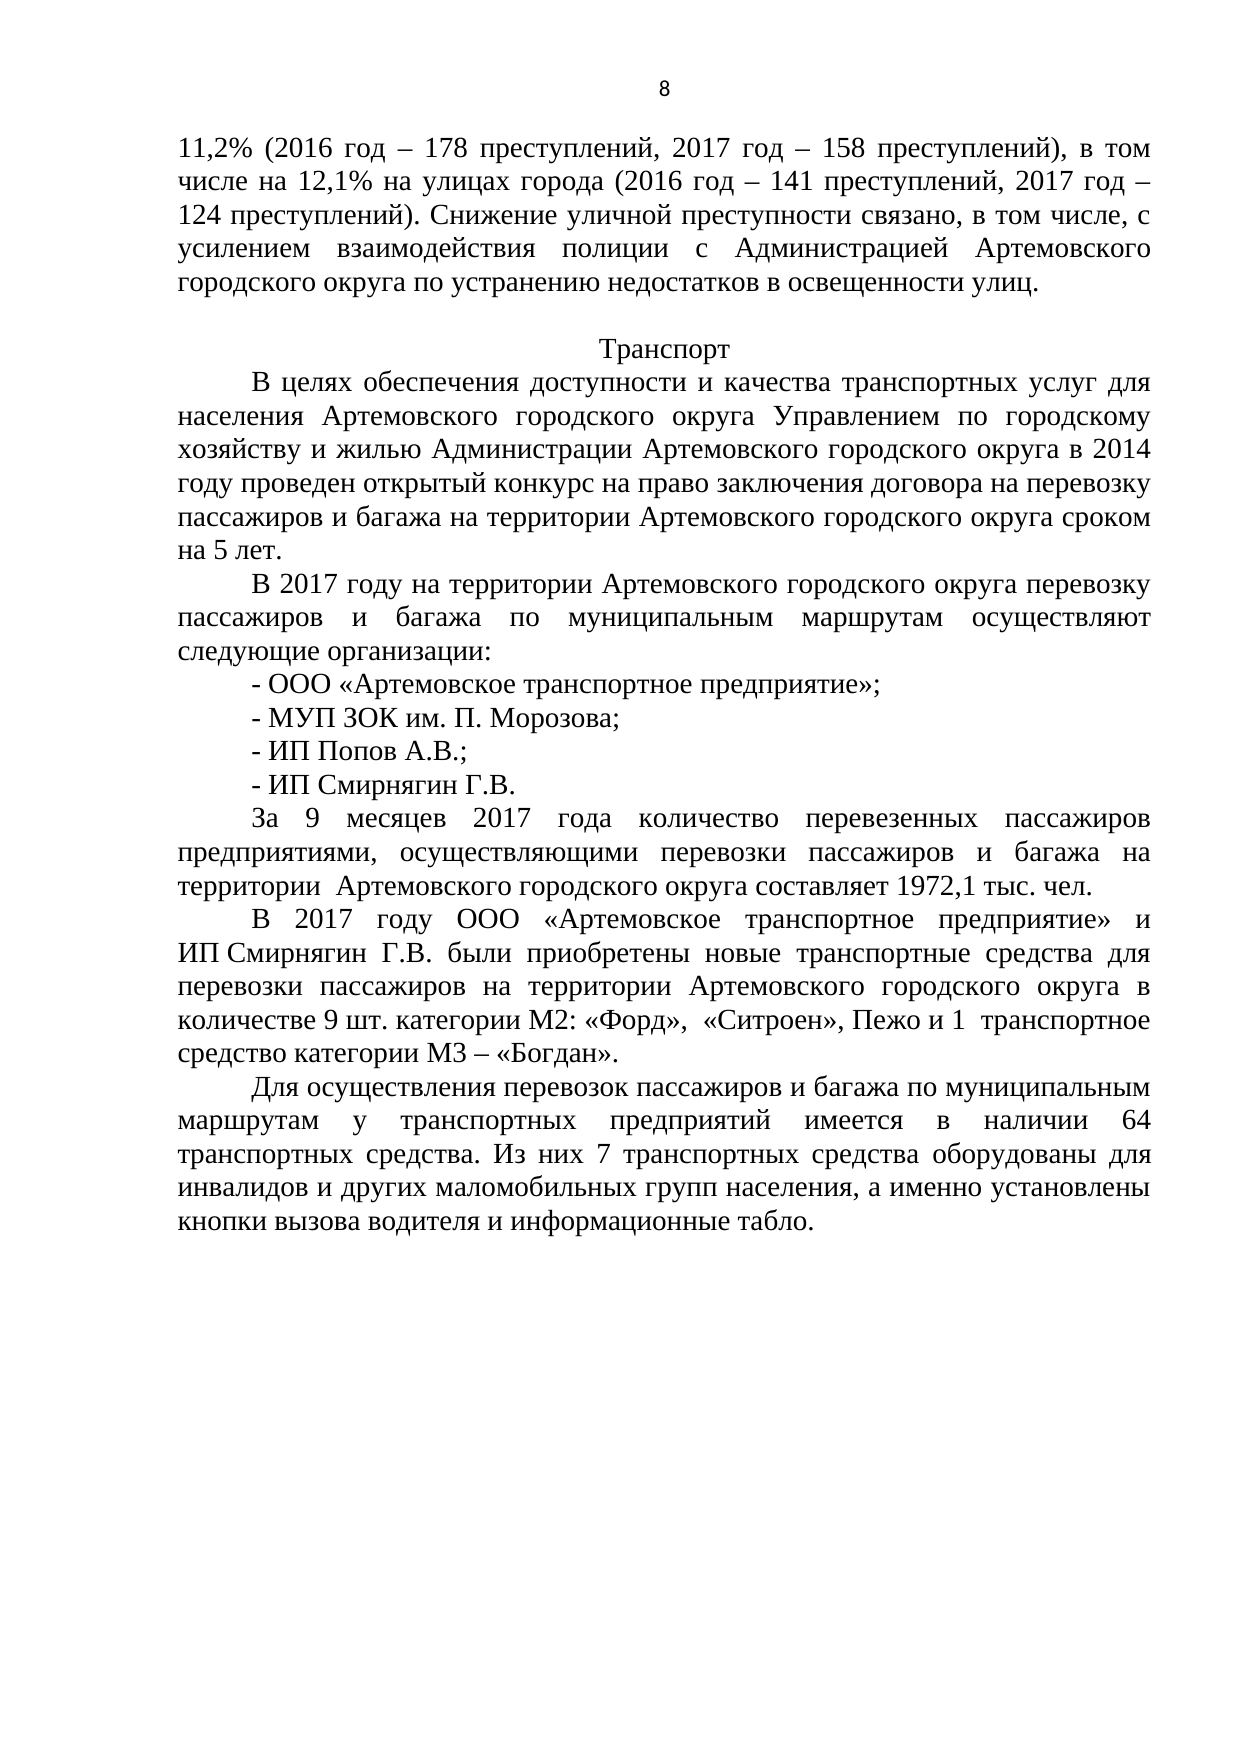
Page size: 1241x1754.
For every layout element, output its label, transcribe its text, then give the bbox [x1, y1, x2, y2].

text В целях обеспечения доступности и качества транспортных услуг для населения Артемовского городского округа Управлением по городскому хозяйству и жилью Администрации Артемовского городского округа в 2014 году проведен открытый конкурс на право заключения договора на перевозку пассажиров и багажа на территории Артемовского городского округа сроком на 5 лет. [177, 364, 1152, 566]
text В 2017 году ООО «Артемовское транспортное предприятие» и ИП Смирнягин Г.В. были приобретены новые транспортные средства для перевозки пассажиров на территории Артемовского городского округа в количестве 9 шт. категории М2: «Форд», «Ситроен», Пежо и 1 транспортное средство категории М3 – «Богдан». [177, 901, 1152, 1069]
text Транспорт [177, 331, 1152, 364]
text В 2017 году на территории Артемовского городского округа перевозку пассажиров и багажа по муниципальным маршрутам осуществляют следующие организации: [177, 566, 1152, 666]
text - ИП Смирнягин Г.В. [177, 767, 1152, 801]
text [177, 130, 1152, 297]
text За 9 месяцев 2017 года количество перевезенных пассажиров предприятиями, осуществляющими перевозки пассажиров и багажа на территории Артемовского городского округа составляет 1972,1 тыс. чел. [177, 801, 1152, 901]
text Для осуществления перевозок пассажиров и багажа по муниципальным маршрутам у транспортных предприятий имеется в наличии 64 транспортных средства. Из них 7 транспортных средства оборудованы для инвалидов и других маломобильных групп населения, а именно установлены кнопки вызова водителя и информационные табло. [177, 1069, 1152, 1237]
text - МУП ЗОК им. П. Морозова; [177, 700, 1152, 733]
text - ИП Попов А.В.; [177, 733, 1152, 767]
text - ООО «Артемовское транспортное предприятие»; [177, 666, 1152, 700]
